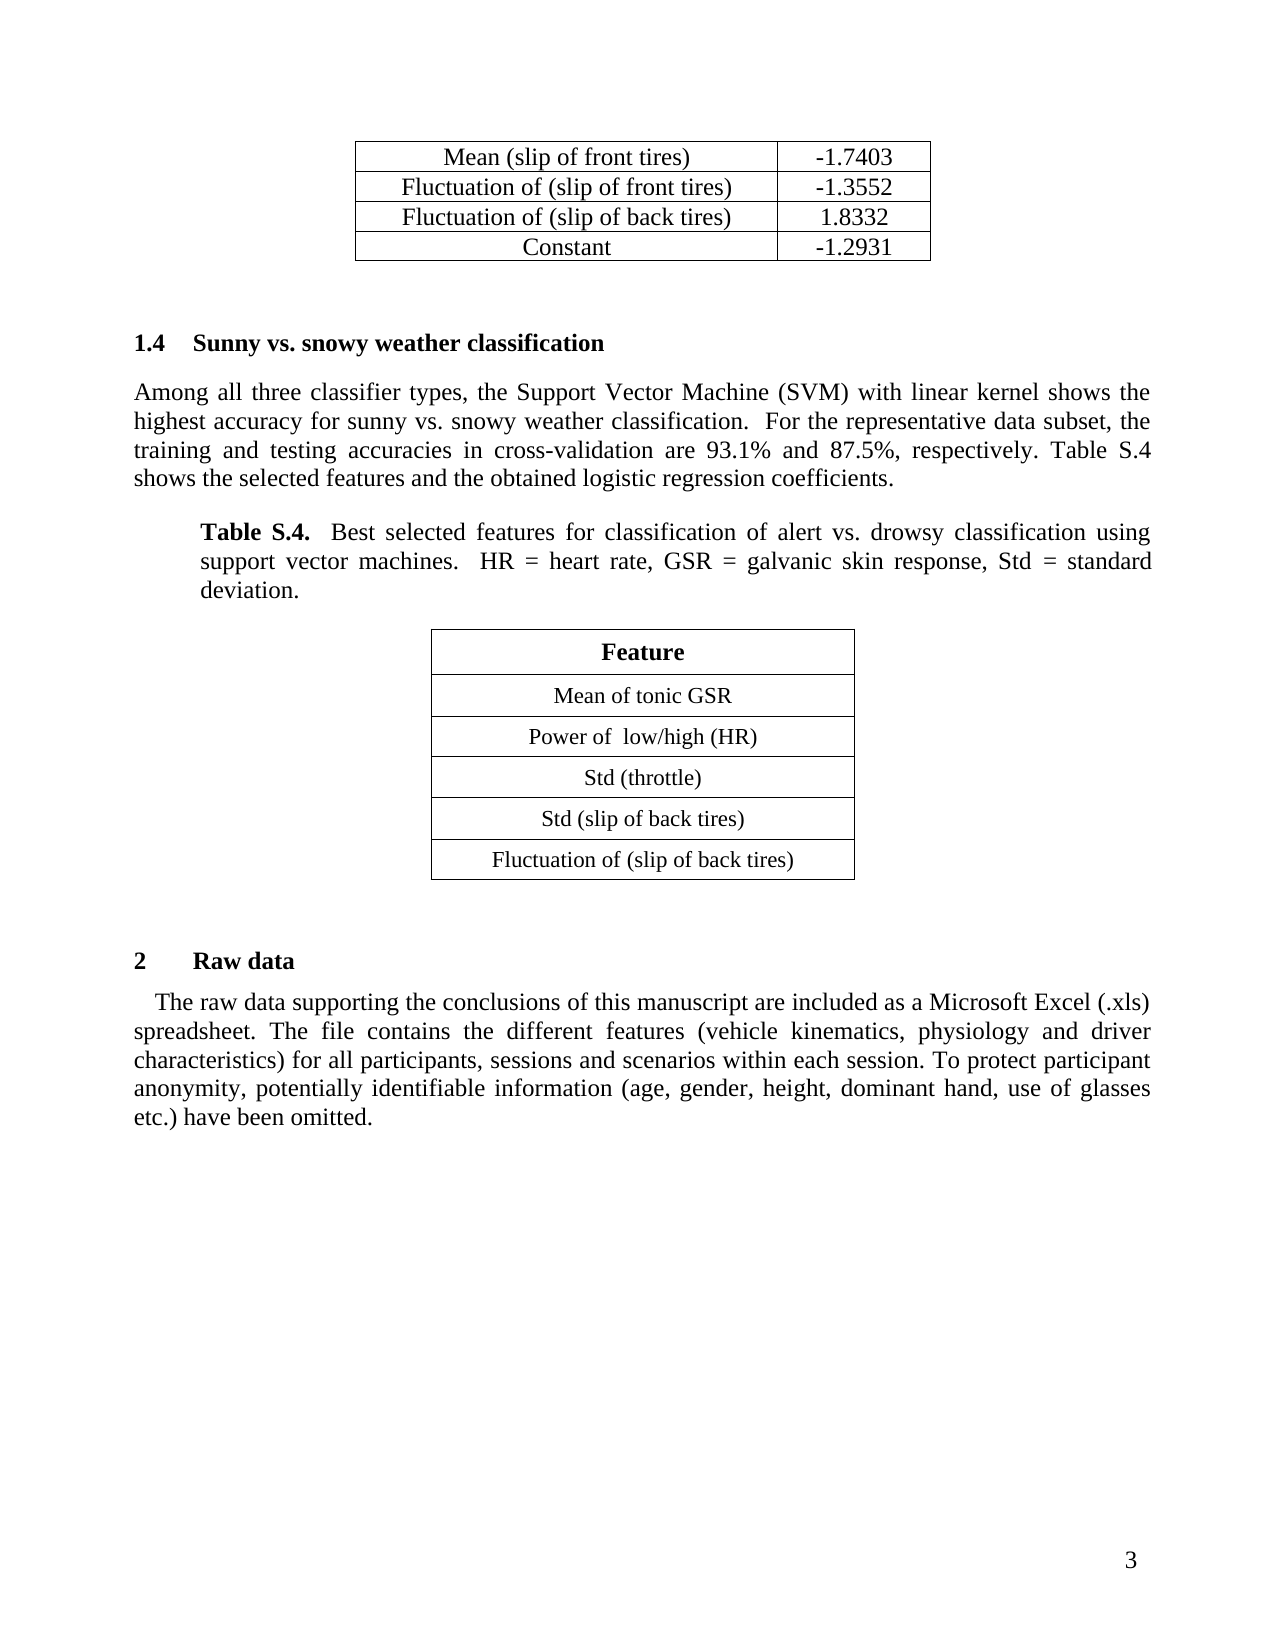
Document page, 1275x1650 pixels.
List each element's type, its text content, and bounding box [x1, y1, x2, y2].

subtitle Raw data [133, 946, 1152, 975]
table_cell 1.8332 [778, 202, 930, 231]
table_cell Power of low/high (HR) [432, 717, 854, 756]
table_cell Mean (slip of front tires) [356, 142, 777, 171]
text Among all three classifier types, the Support Vector Machine (SVM) with linear kernel shows the highest accuracy for sunny vs. snowy weather classification. For the representative data subset, the training and testing accuracies in cross-validation are 93.1% and 87.5%, respectively. Table S.4 shows the selected features and the obtained logistic regression coefficients. [133, 377, 1152, 492]
table_cell Fluctuation of (slip of front tires) [356, 172, 777, 201]
table_cell -1.7403 [778, 142, 930, 171]
table_cell Std (slip of back tires) [432, 798, 854, 838]
table_cell -1.2931 [778, 232, 930, 260]
table_cell Std (throttle) [432, 757, 854, 797]
table_header Feature [432, 630, 854, 674]
table_cell Mean of tonic GSR [432, 675, 854, 716]
text The raw data supporting the conclusions of this manuscript are included as a Microsoft Excel (.xls) spreadsheet. The file contains the different features (vehicle kinematics, physiology and driver characteristics) for all participants, sessions and scenarios within each session. To protect participant anonymity, potentially identifiable information (age, gender, height, dominant hand, use of glasses etc.) have been omitted. [133, 987, 1152, 1131]
table_cell Fluctuation of (slip of back tires) [356, 202, 777, 231]
table_cell Constant [356, 232, 777, 260]
subtitle Sunny vs. snowy weather classification [133, 328, 1152, 356]
table_cell -1.3552 [778, 172, 930, 201]
text Table S.4. Best selected features for classification of alert vs. drowsy classification using support vector machines. HR = heart rate, GSR = galvanic skin response, Std = standard deviation. [200, 517, 1152, 603]
table_cell Fluctuation of (slip of back tires) [432, 840, 854, 879]
